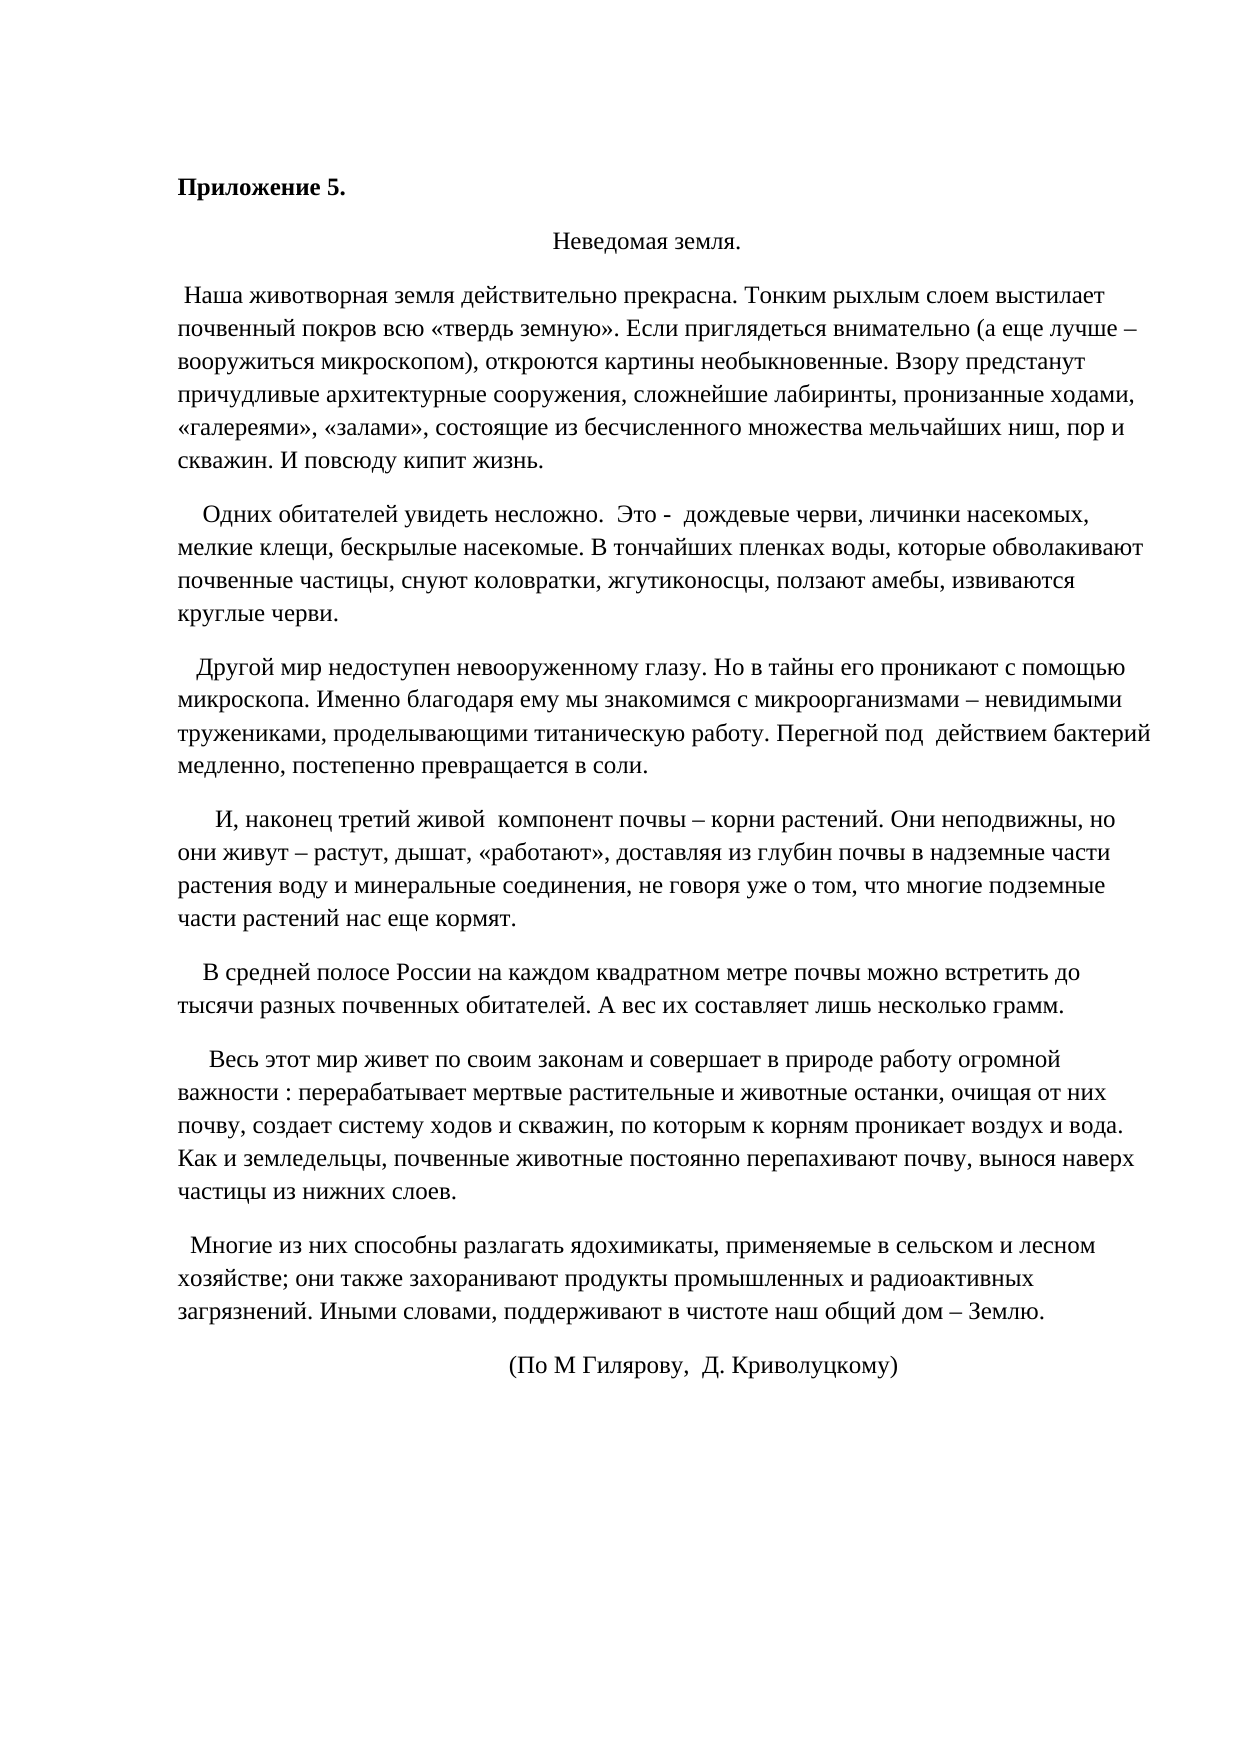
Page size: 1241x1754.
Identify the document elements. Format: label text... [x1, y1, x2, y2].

text (По М Гилярову, Д. Криволуцкому) [177, 1350, 1152, 1379]
text Наша животворная земля действительно прекрасна. Тонким рыхлым слоем выстилает почвенный покров всю «твердь земную». Если приглядеться внимательно (а еще лучше – вооружиться микроскопом), откроются картины необыкновенные. Взору предстанут причудливые архитектурные сооружения, сложнейшие лабиринты, пронизанные ходами, «галереями», «залами», состоящие из бесчисленного множества мельчайших ниш, пор и скважин. И повсюду кипит жизнь. [177, 280, 1152, 473]
text Приложение 5. [177, 172, 1152, 201]
text Весь этот мир живет по своим законам и совершает в природе работу огромной важности : перерабатывает мертвые растительные и животные останки, очищая от них почву, создает систему ходов и скважин, по которым к корням проникает воздух и вода. Как и земледельцы, почвенные животные постоянно перепахивают почву, вынося наверх частицы из нижних слоев. [177, 1044, 1152, 1205]
text И, наконец третий живой компонент почвы – корни растений. Они неподвижны, но они живут – растут, дышат, «работают», доставляя из глубин почвы в надземные части растения воду и минеральные соединения, не говоря уже о том, что многие подземные части растений нас еще кормят. [177, 804, 1152, 932]
text Другой мир недоступен невооруженному глазу. Но в тайны его проникают с помощью микроскопа. Именно благодаря ему мы знакомимся с микроорганизмами – невидимыми тружениками, проделывающими титаническую работу. Перегной под действием бактерий медленно, постепенно превращается в соли. [177, 652, 1152, 779]
text Неведомая земля. [177, 226, 1152, 254]
text Одних обитателей увидеть несложно. Это - дождевые черви, личинки насекомых, мелкие клещи, бескрылые насекомые. В тончайших пленках воды, которые обволакивают почвенные частицы, снуют коловратки, жгутиконосцы, ползают амебы, извиваются круглые черви. [177, 499, 1152, 626]
text В средней полосе России на каждом квадратном метре почвы можно встретить до тысячи разных почвенных обитателей. А вес их составляет лишь несколько грамм. [177, 957, 1152, 1019]
text Многие из них способны разлагать ядохимикаты, применяемые в сельском и лесном хозяйстве; они также захоранивают продукты промышленных и радиоактивных загрязнений. Иными словами, поддерживают в чистоте наш общий дом – Землю. [177, 1230, 1152, 1325]
